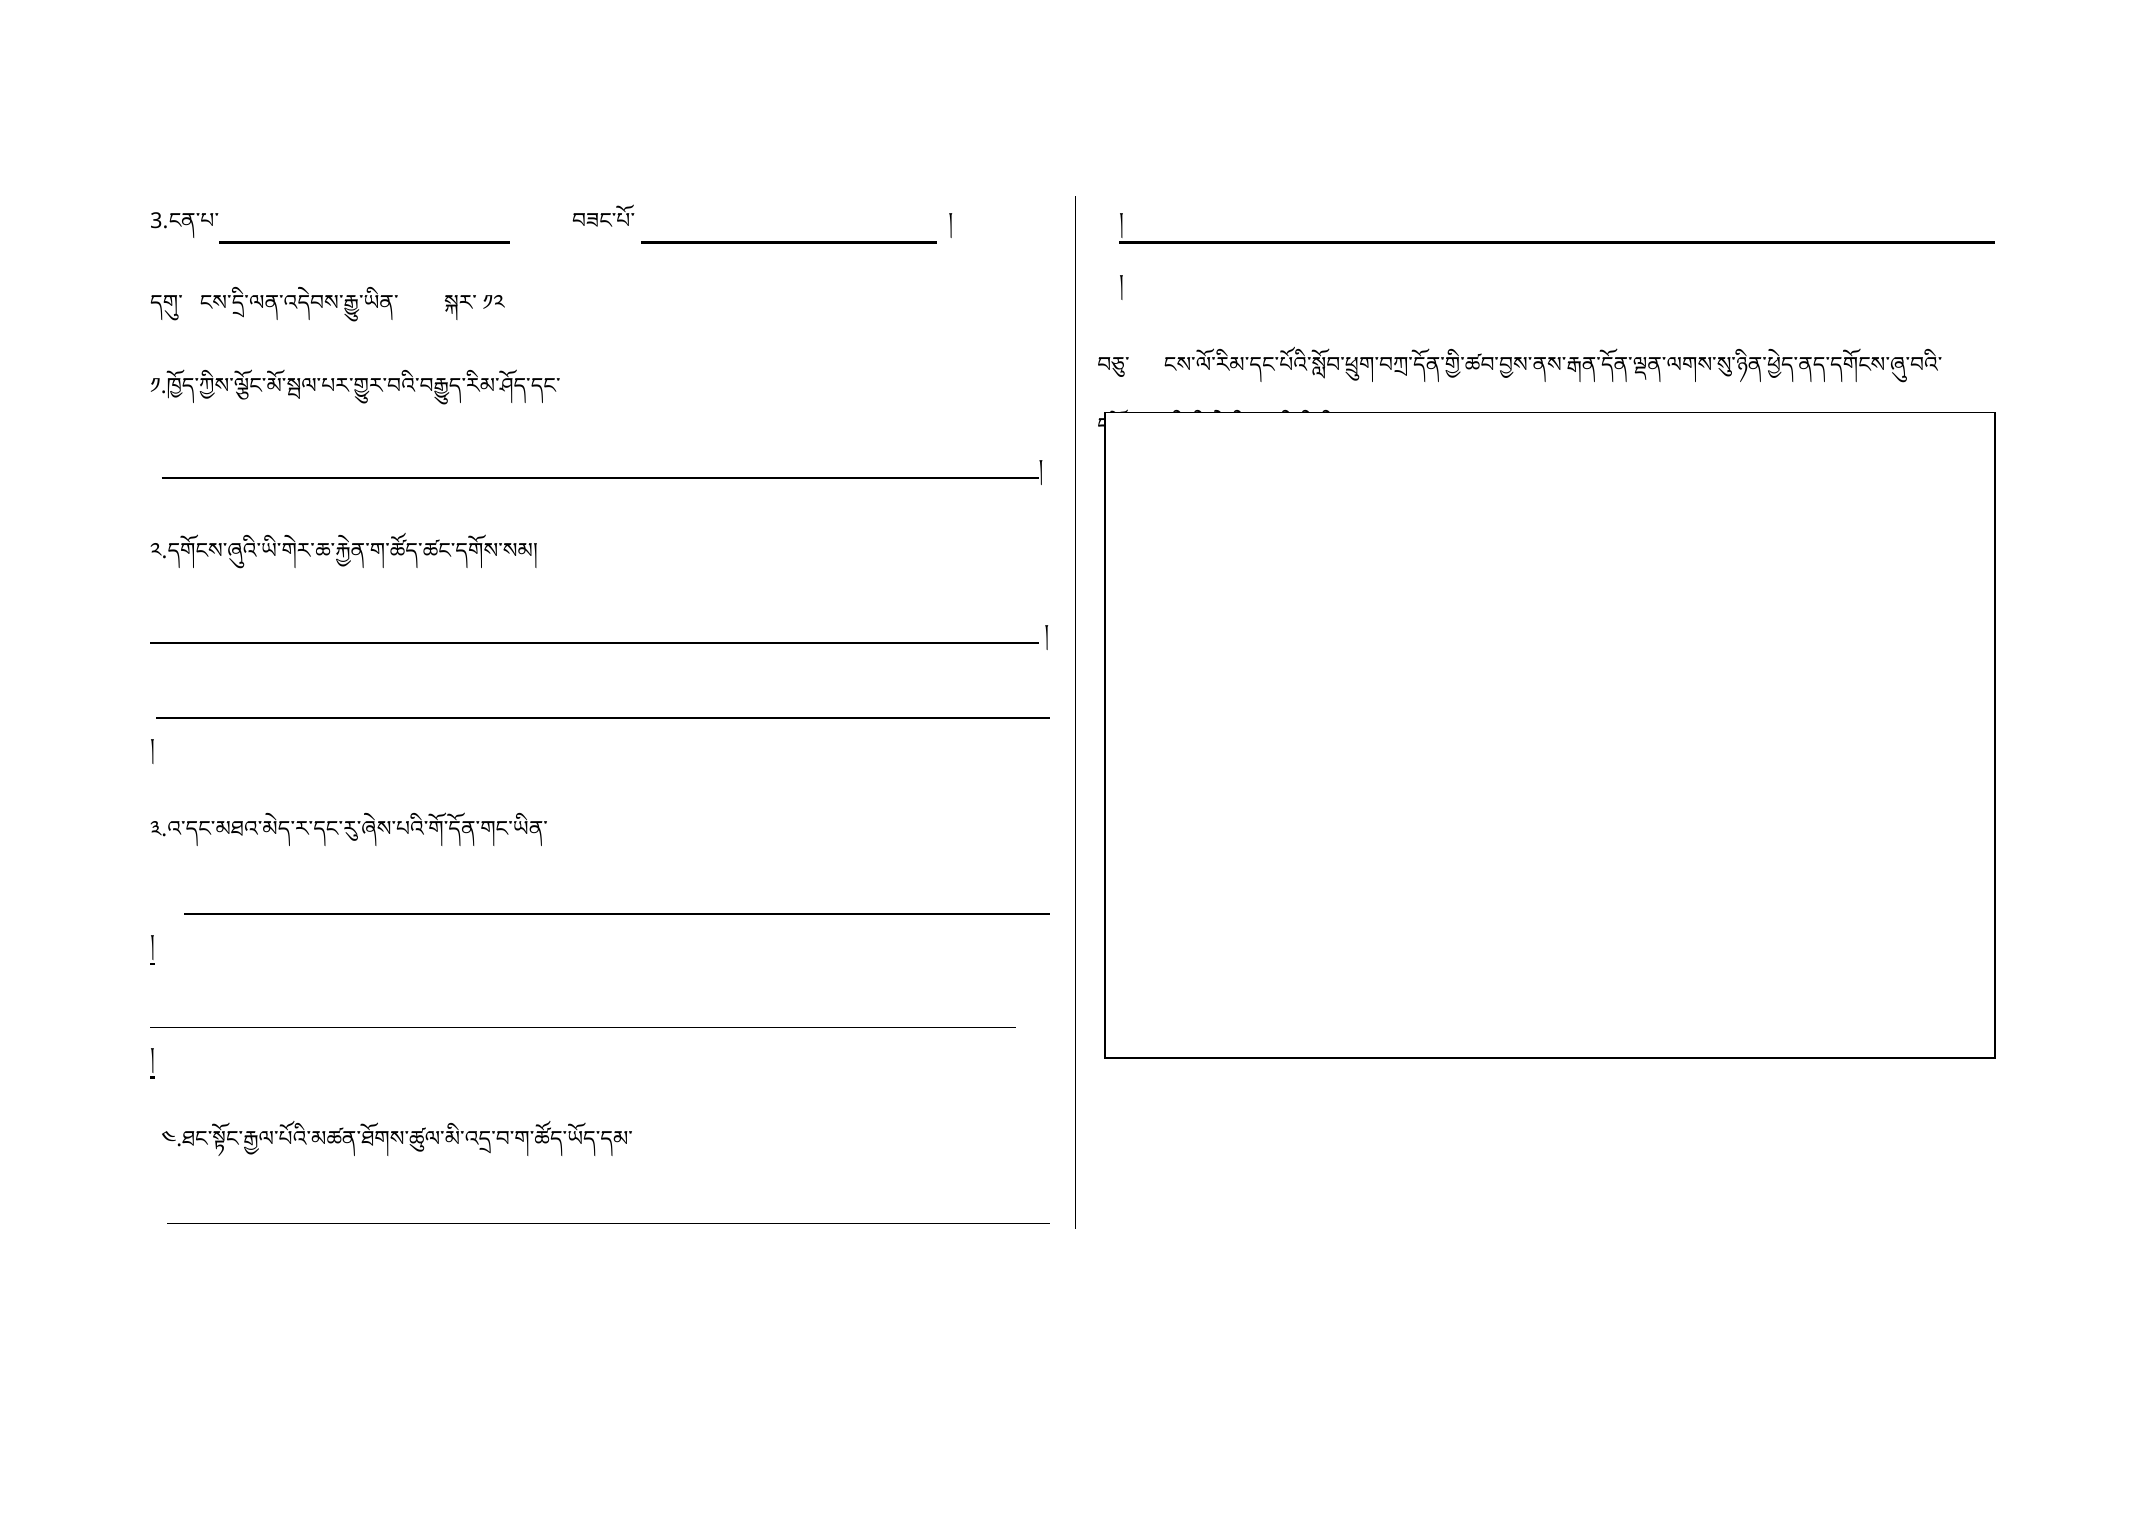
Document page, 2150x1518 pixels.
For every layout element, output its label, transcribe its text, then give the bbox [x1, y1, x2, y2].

text ། ། [150, 1196, 1053, 1228]
text 3.ངན་པ་ བཟང་པོ་ ། [150, 196, 1053, 258]
text ། [150, 691, 1053, 783]
text ༣.འ་དང་མཐའ་མེད་ར་དང་རུ་ཞེས་པའི་གོ་དོན་གང་ཡིན་ [150, 804, 1053, 866]
text དགུ་ ངས་དྲི་ལན་འདེབས་རྒྱུ་ཡིན་ སྐར་ ༡༢ [150, 279, 1053, 340]
text ༢.དགོངས་ཞུའི་ཡི་གེར་ཆ་རྐྱེན་ག་ཚོད་ཚང་དགོས་སམ། [150, 526, 1053, 587]
text ། ། [1097, 196, 1999, 319]
text ༡.ཁྱོད་ཀྱིས་ལྕོང་མོ་སྦལ་པར་གྱུར་བའི་བརྒྱུད་རིམ་ཤོད་དང་ [150, 361, 1053, 423]
text ། [150, 443, 1053, 505]
text ༤.ཐང་སྟོང་རྒྱལ་པོའི་མཚན་ཐོགས་ཚུལ་མི་འདྲ་བ་ག་ཚོད་ཡོད་དམ་ [150, 1114, 1053, 1176]
text ། [150, 608, 1053, 670]
text ། [150, 1000, 1053, 1093]
text བཅུ་ ངས་ལོ་རིམ་དང་པོའི་སློབ་ཕྲུག་བཀྲ་དོན་གྱི་ཚབ་བྱས་ནས་རྒན་དོན་ལྡན་ལགས་སུ་ཉིན་ཕྱེད་ནད་དགོངས་ཞུ་བའི་དགོངས་ཞུའི་ཡི་གེ་ཞིག་འབྲི་གི་ཡིན་། སྐར་ ༥ [1097, 340, 1999, 463]
text ། [150, 887, 1053, 979]
